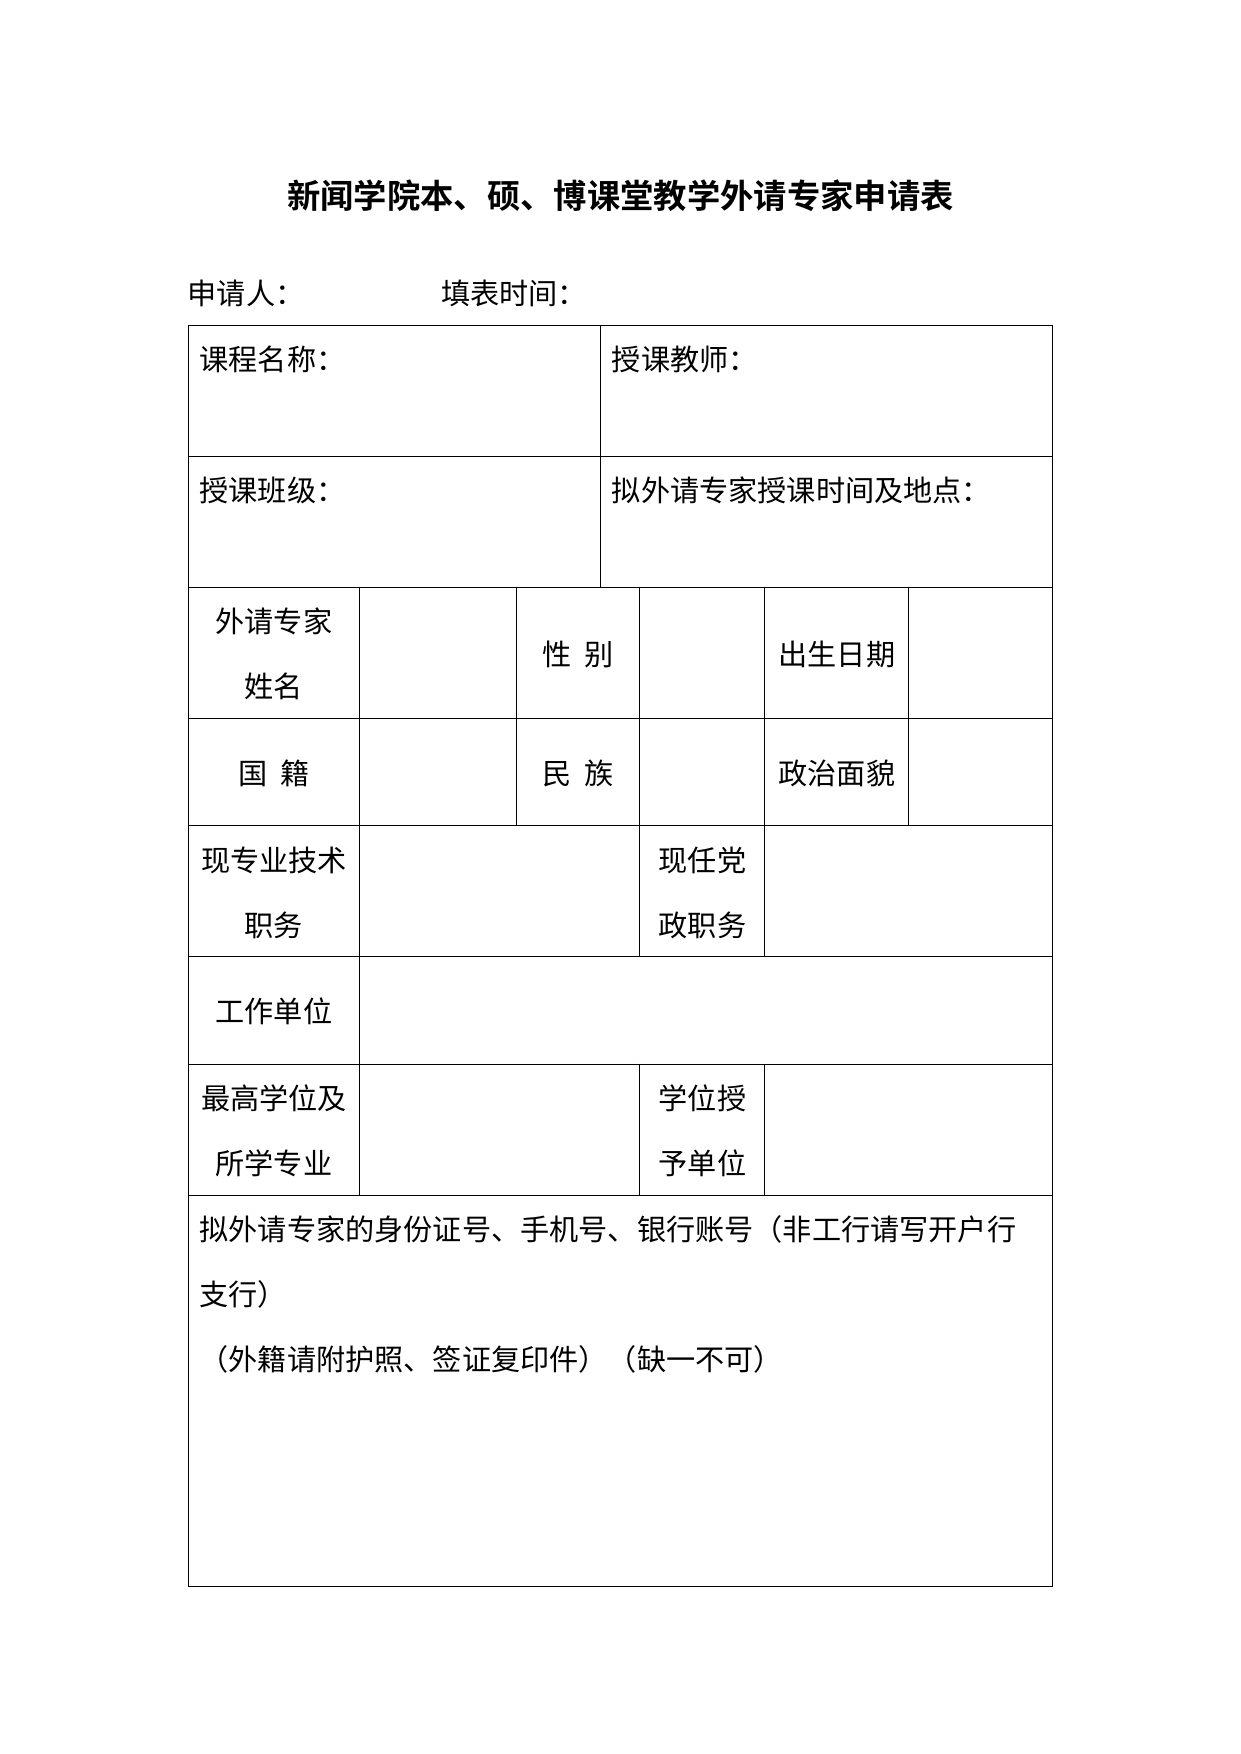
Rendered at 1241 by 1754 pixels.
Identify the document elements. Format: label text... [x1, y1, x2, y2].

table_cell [189, 1196, 1052, 1586]
table_cell 最高学位及所学专业 [189, 1065, 359, 1194]
table_cell [765, 826, 1052, 956]
table_cell 出生日期 [765, 588, 908, 718]
table_cell 学位授予单位 [640, 1065, 764, 1194]
table_header 授课教师： [601, 326, 1052, 456]
table_cell 现专业技术职务 [189, 826, 359, 956]
table_cell 性 别 [517, 588, 639, 718]
table_cell 授课班级： [189, 457, 600, 587]
text 申请人： 填表时间： [187, 259, 1053, 324]
table_cell 拟外请专家授课时间及地点： [601, 457, 1052, 587]
table_cell [909, 588, 1052, 718]
table_cell 政治面貌 [765, 719, 908, 825]
table_cell 国 籍 [189, 719, 359, 825]
table_cell [360, 719, 516, 825]
table_cell 现任党政职务 [640, 826, 764, 956]
table_cell 外请专家 姓名 [189, 588, 359, 718]
table_cell 民 族 [517, 719, 639, 825]
table_cell [640, 588, 764, 718]
table_cell [640, 719, 764, 825]
table_cell 工作单位 [189, 957, 359, 1063]
table_cell [765, 1065, 1052, 1194]
table_cell [360, 588, 516, 718]
text 新闻学院本、硕、博课堂教学外请专家申请表 [187, 162, 1053, 227]
table_cell [360, 1065, 639, 1194]
table_header 课程名称： [189, 326, 600, 456]
table_cell [360, 957, 1052, 1063]
table_cell [909, 719, 1052, 825]
table_cell [360, 826, 639, 956]
